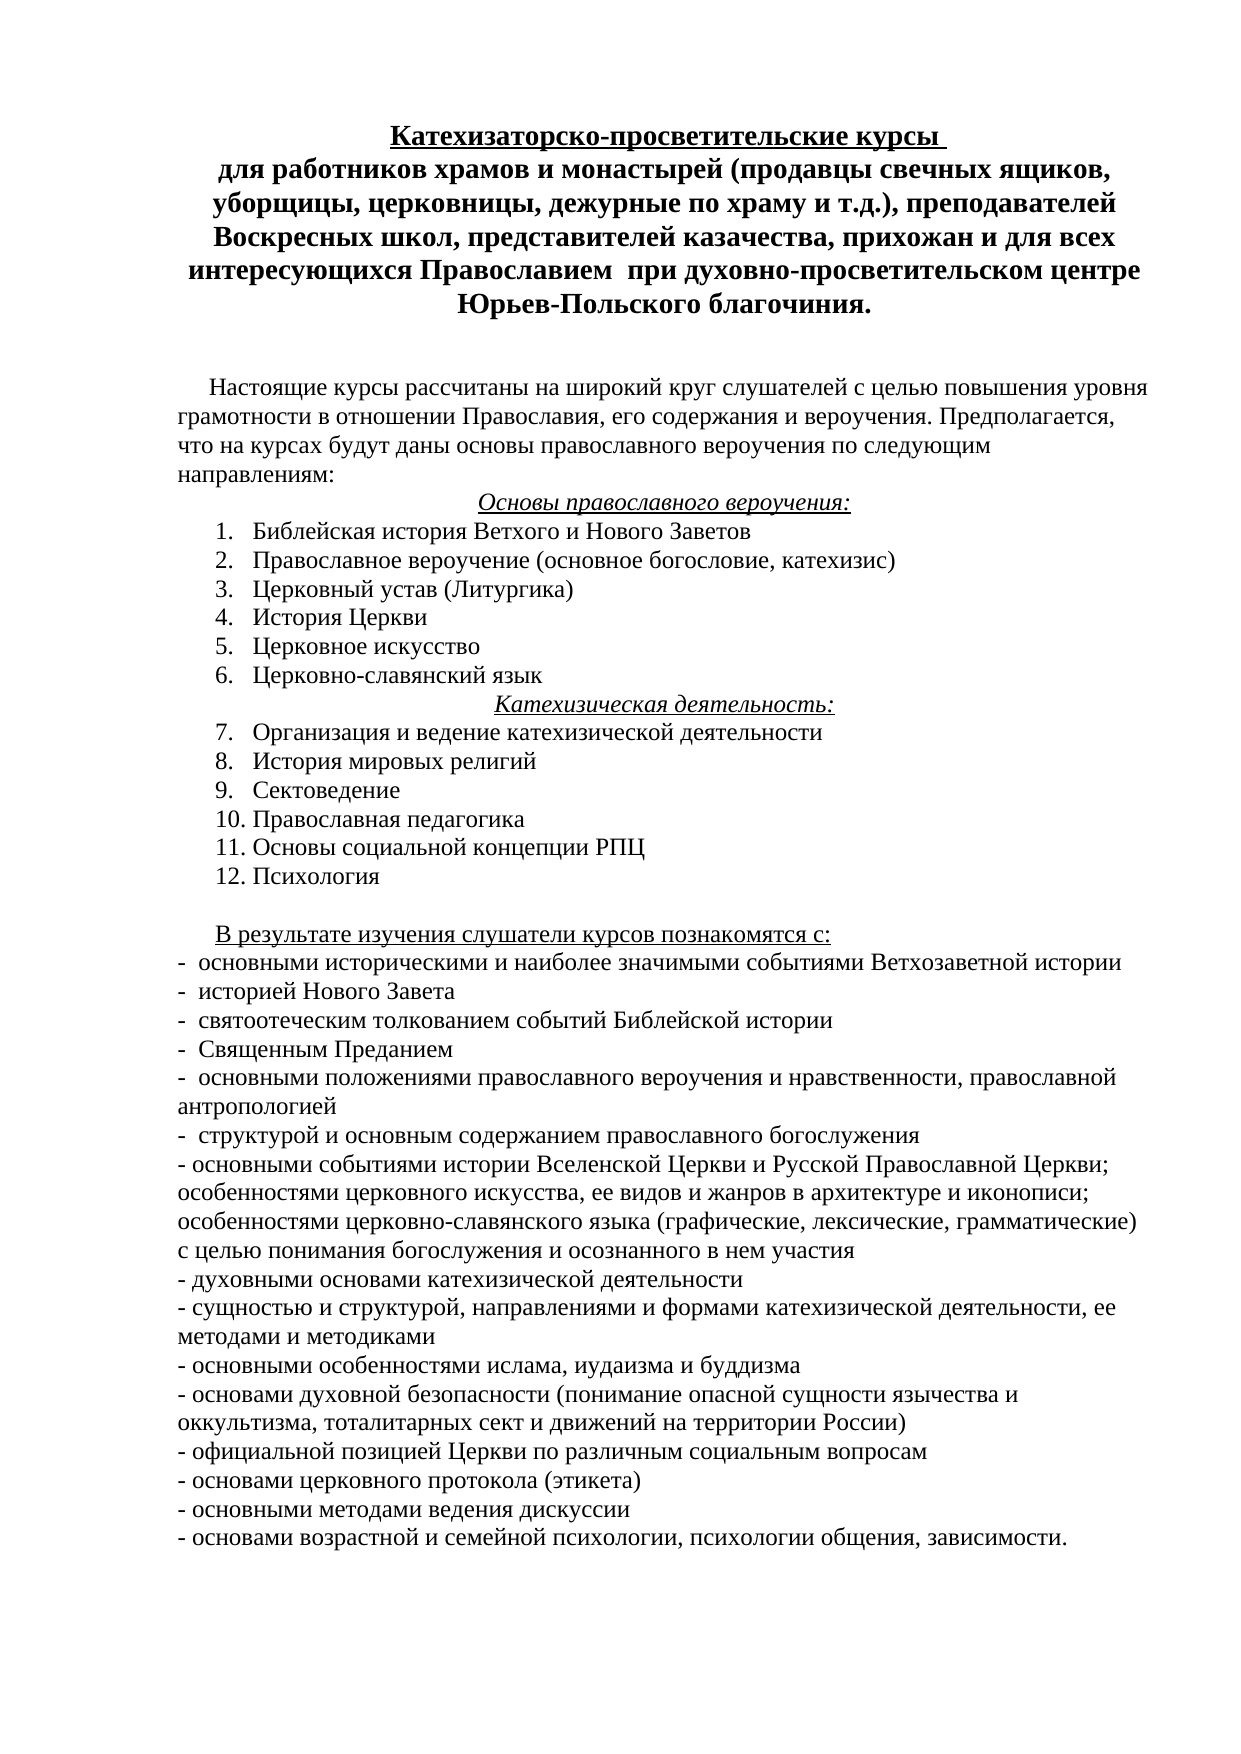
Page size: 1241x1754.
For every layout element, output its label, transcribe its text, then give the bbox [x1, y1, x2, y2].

text - основами возрастной и семейной психологии, психологии общения, зависимости. [177, 1522, 1152, 1551]
list Церковное искусство [215, 631, 1152, 660]
text - основами духовной безопасности (понимание опасной сущности язычества и оккультизма, тоталитарных сект и движений на территории России) [177, 1379, 1152, 1436]
list Православное вероучение (основное богословие, катехизис) [215, 545, 1152, 574]
text - основами церковного протокола (этикета) [177, 1465, 1152, 1494]
text - структурой и основным содержанием православного богослужения [177, 1120, 1152, 1149]
list Библейская история Ветхого и Нового Заветов [215, 516, 1152, 545]
text - историей Нового Завета [177, 976, 1152, 1005]
list История Церкви [215, 602, 1152, 631]
list Церковно-славянский язык [215, 660, 1152, 689]
list Православная педагогика [215, 804, 1152, 832]
list Церковный устав (Литургика) [215, 574, 1152, 602]
text - сущностью и структурой, направлениями и формами катехизической деятельности, ее методами и методиками [177, 1292, 1152, 1350]
text Катехизаторско-просветительские курсы [177, 118, 1152, 152]
list История мировых религий [215, 746, 1152, 775]
list Основы социальной концепции РПЦ [215, 832, 1152, 861]
text Настоящие курсы рассчитаны на широкий круг слушателей с целью повышения уровня грамотности в отношении Православия, его содержания и вероучения. Предполагается, что на курсах будут даны основы православного вероучения по следующим направлениям: [177, 372, 1152, 487]
text - Священным Преданием [177, 1034, 1152, 1062]
text В результате изучения слушатели курсов познакомятся с: [177, 919, 1152, 947]
list Психология [215, 861, 1152, 890]
text - основными особенностями ислама, иудаизма и буддизма [177, 1350, 1152, 1379]
list Сектоведение [215, 775, 1152, 804]
text Основы православного вероучения: [177, 487, 1152, 516]
text - основными положениями православного вероучения и нравственности, православной антропологией [177, 1062, 1152, 1120]
text - святоотеческим толкованием событий Библейской истории [177, 1005, 1152, 1034]
text - основными методами ведения дискуссии [177, 1494, 1152, 1522]
text - официальной позицией Церкви по различным социальным вопросам [177, 1436, 1152, 1465]
text Катехизическая деятельность: [177, 689, 1152, 717]
text - основными событиями истории Вселенской Церкви и Русской Православной Церкви; особенностями церковного искусства, ее видов и жанров в архитектуре и иконописи; особенностями церковно-славянского языка (графические, лексические, грамматические) с целью понимания богослужения и осознанного в нем участия [177, 1149, 1152, 1264]
text - духовными основами катехизической деятельности [177, 1264, 1152, 1292]
text - основными историческими и наиболее значимыми событиями Ветхозаветной истории [177, 947, 1152, 976]
list Организация и ведение катехизической деятельности [215, 717, 1152, 746]
text для работников храмов и монастырей (продавцы свечных ящиков, уборщицы, церковницы, дежурные по храму и т.д.), преподавателей Воскресных школ, представителей казачества, прихожан и для всех интересующихся Православием при духовно-просветительском центре Юрьев-Польского благочиния. [177, 152, 1152, 319]
